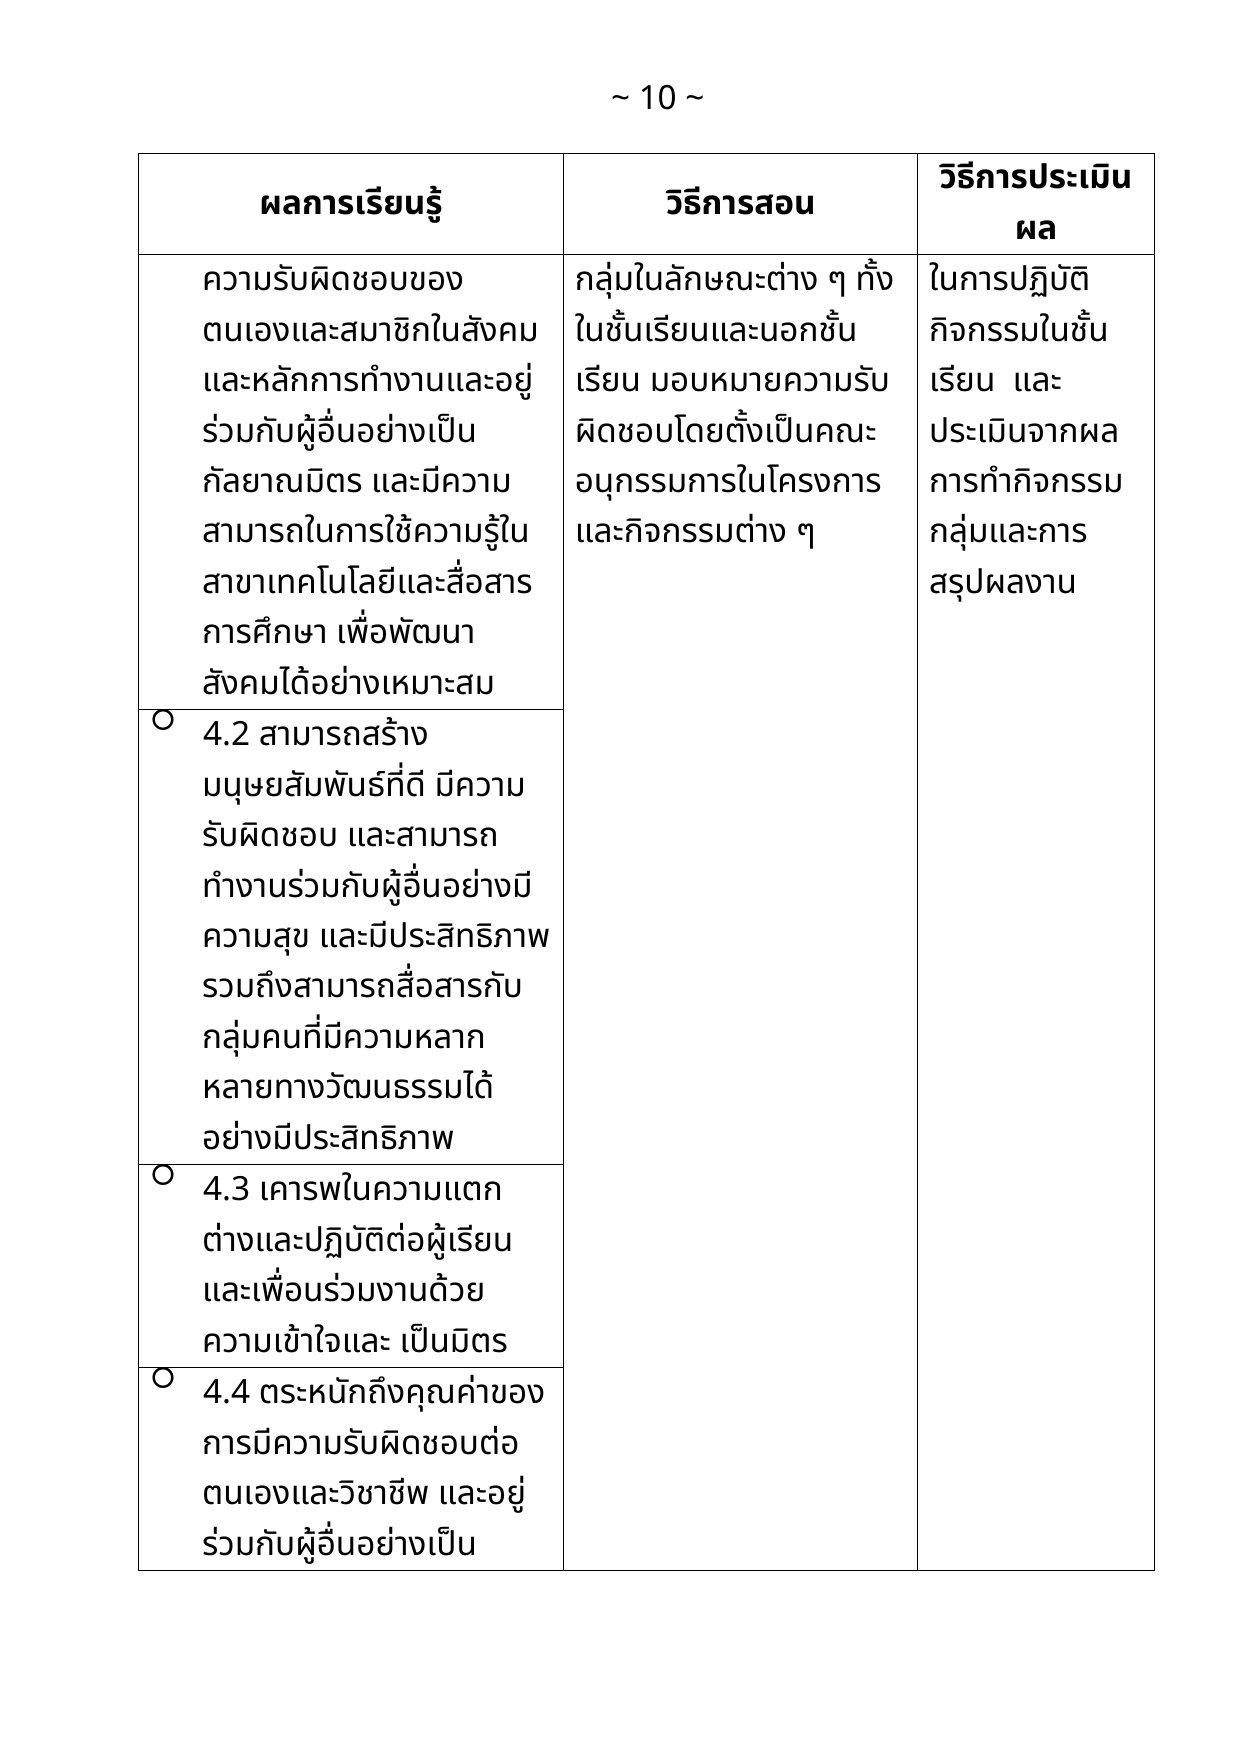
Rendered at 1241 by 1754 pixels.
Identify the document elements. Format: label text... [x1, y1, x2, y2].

table_header ผลการเรียนรู้ [139, 154, 563, 254]
table_header วิธีการประเมินผล [918, 154, 1154, 254]
table_cell 4.2 สามารถสร้างมนุษยสัมพันธ์ที่ดี มีความรับผิดชอบ และสามารถทำงานร่วมกับผู้อื่นอย่างมีความสุข และมีประสิทธิภาพ รวมถึงสามารถสื่อสารกับกลุ่มคนที่มีความหลากหลายทางวัฒนธรรมได้อย่างมีประสิทธิภาพ [187, 710, 563, 1164]
table_cell [139, 1165, 187, 1367]
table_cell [187, 1368, 563, 1570]
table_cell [564, 255, 917, 1570]
table_cell [139, 1368, 187, 1570]
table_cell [187, 255, 563, 709]
table_cell [139, 710, 187, 1164]
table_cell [918, 255, 1154, 1570]
table_header วิธีการสอน [564, 154, 917, 254]
table_cell 4.3 เคารพในความแตกต่างและปฏิบัติต่อผู้เรียน และเพื่อนร่วมงานด้วยความเข้าใจและ เป็นมิตร [187, 1165, 563, 1367]
table_cell [139, 255, 187, 709]
